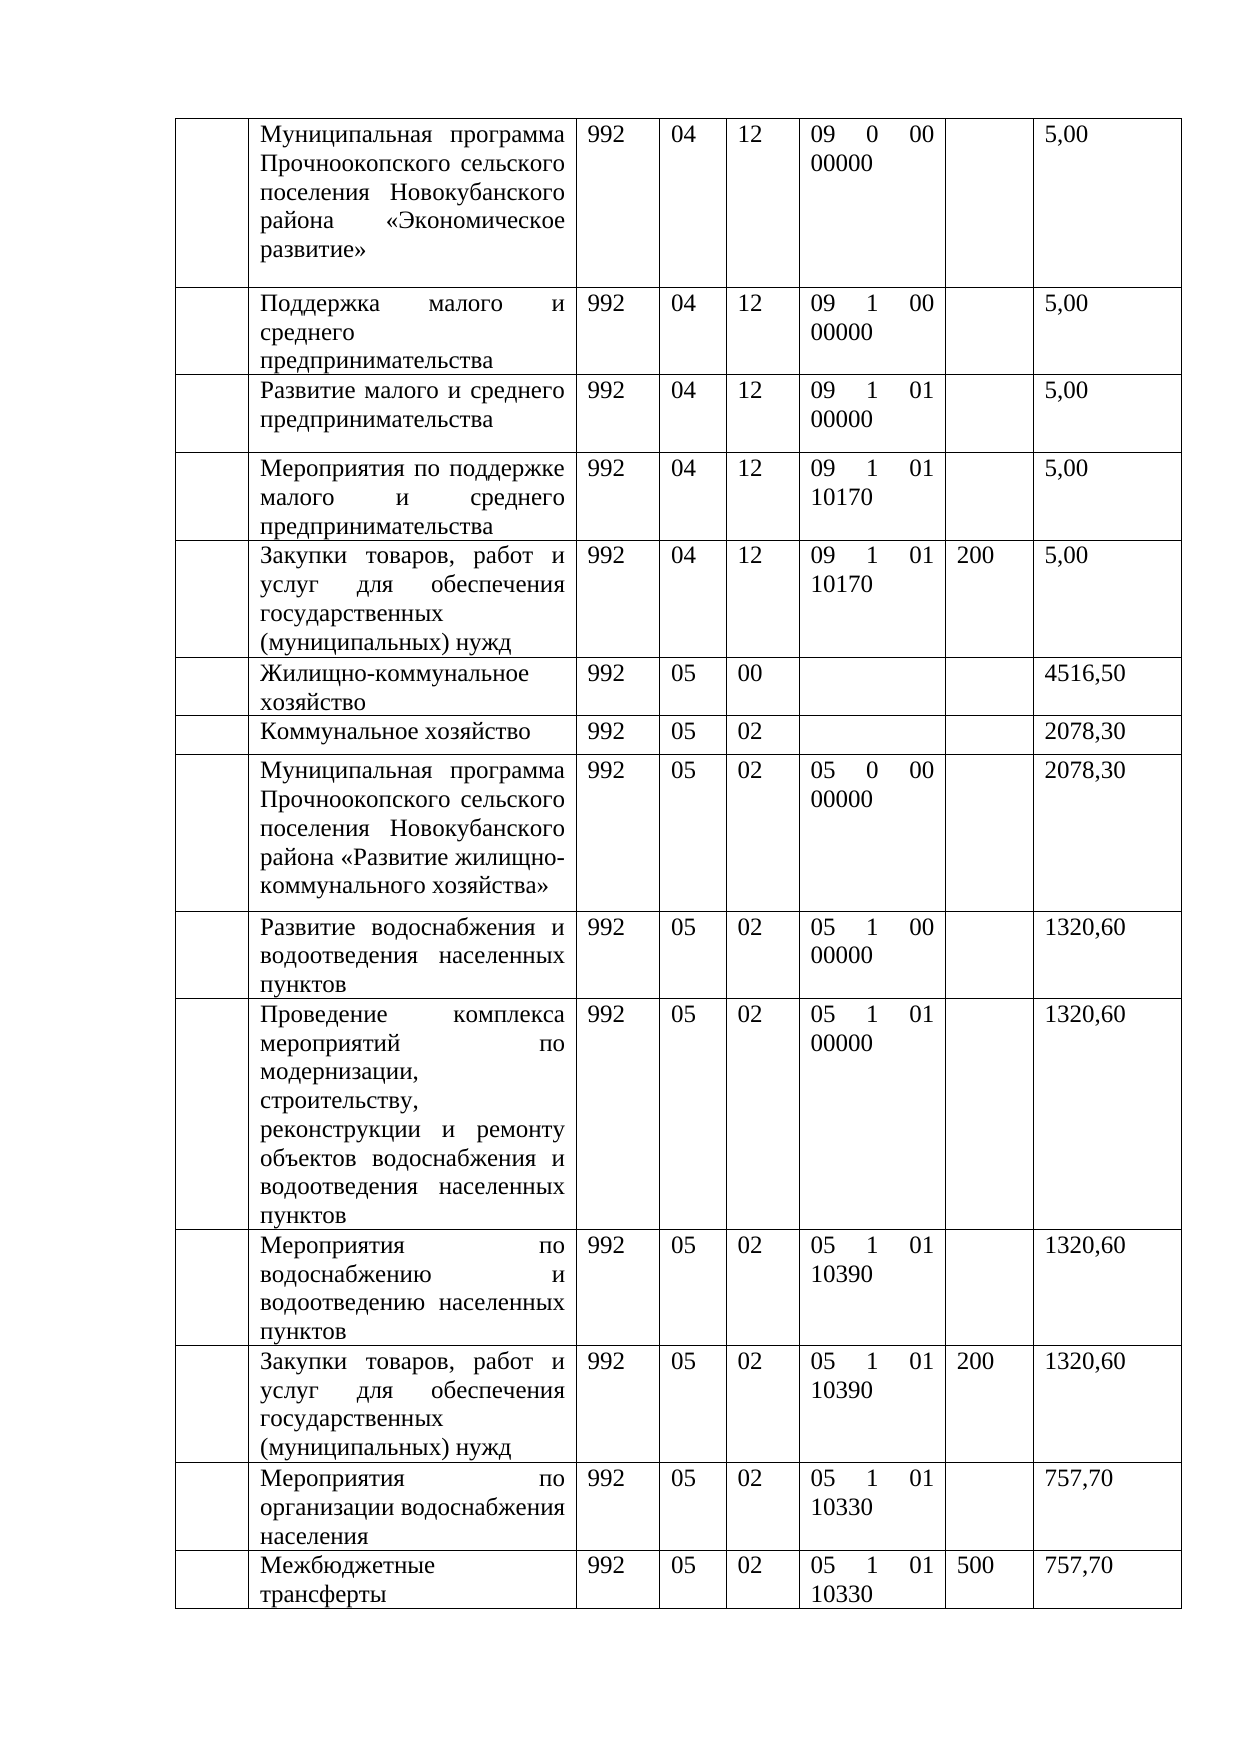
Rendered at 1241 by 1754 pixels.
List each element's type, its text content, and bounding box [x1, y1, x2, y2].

table_cell Проведение комплекса мероприятий по модернизации, строительству, реконструкции и ремонту объектов водоснабжения и водоотведения населенных пунктов [249, 999, 576, 1229]
table_cell 992 [577, 1551, 659, 1608]
table_cell 5,00 [1034, 119, 1181, 287]
table_cell 5,00 [1034, 541, 1181, 657]
table_cell [176, 1346, 248, 1462]
table_cell Мероприятия по поддержке малого и среднего предпринимательства [249, 453, 576, 539]
table_cell 04 [660, 375, 726, 452]
table_cell Мероприятия по организации водоснабжения населения [249, 1463, 576, 1549]
table_cell 09 1 01 10170 [800, 541, 945, 657]
table_cell Поддержка малого и среднего предпринимательства [249, 288, 576, 374]
table_cell 05 [660, 658, 726, 715]
table_cell 992 [577, 716, 659, 754]
table_cell Коммунальное хозяйство [249, 716, 576, 754]
table_cell [946, 755, 1033, 911]
table_cell 02 [727, 1346, 799, 1462]
table_cell 12 [727, 119, 799, 287]
table_cell Развитие малого и среднего предпринимательства [249, 375, 576, 452]
table_cell 1320,60 [1034, 999, 1181, 1229]
table_cell 04 [660, 541, 726, 657]
table_cell 757,70 [1034, 1551, 1181, 1608]
table_cell Жилищно-коммунальное хозяйство [249, 658, 576, 715]
table_cell 5,00 [1034, 288, 1181, 374]
table_cell [176, 288, 248, 374]
table_cell 05 1 01 00000 [800, 999, 945, 1229]
table_cell [176, 453, 248, 539]
table_cell Развитие водоснабжения и водоотведения населенных пунктов [249, 912, 576, 998]
table_cell [946, 912, 1033, 998]
table_cell 05 [660, 1551, 726, 1608]
table_cell 1320,60 [1034, 912, 1181, 998]
table_cell 09 1 01 10170 [800, 453, 945, 539]
table_cell Межбюджетные трансферты [249, 1551, 576, 1608]
table_cell 09 1 01 00000 [800, 375, 945, 452]
table_cell 05 [660, 1346, 726, 1462]
table_cell 992 [577, 999, 659, 1229]
table_cell 757,70 [1034, 1463, 1181, 1549]
table_cell [176, 541, 248, 657]
table_cell 02 [727, 912, 799, 998]
table_cell 4516,50 [1034, 658, 1181, 715]
table_cell 09 0 00 00000 [800, 119, 945, 287]
table_cell 04 [660, 288, 726, 374]
table_cell Муниципальная программа Прочноокопского сельского поселения Новокубанского района «Экономическое развитие» [249, 119, 576, 287]
table_cell 02 [727, 999, 799, 1229]
table_cell 992 [577, 1463, 659, 1549]
table_cell 992 [577, 1346, 659, 1462]
table_cell 200 [946, 1346, 1033, 1462]
table_cell 12 [727, 453, 799, 539]
table_cell 05 1 01 10330 [800, 1463, 945, 1549]
table_cell 04 [660, 453, 726, 539]
table_cell 200 [946, 541, 1033, 657]
table_cell Закупки товаров, работ и услуг для обеспечения государственных (муниципальных) нужд [249, 1346, 576, 1462]
table_cell 992 [577, 453, 659, 539]
table_cell Мероприятия по водоснабжению и водоотведению населенных пунктов [249, 1230, 576, 1345]
table_cell 12 [727, 375, 799, 452]
table_cell 04 [660, 119, 726, 287]
table_cell 05 [660, 999, 726, 1229]
table_cell [946, 1463, 1033, 1549]
table_cell [176, 755, 248, 911]
table_cell 05 [660, 1463, 726, 1549]
table_cell 09 1 00 00000 [800, 288, 945, 374]
table_cell [176, 1230, 248, 1345]
table_cell 05 1 00 00000 [800, 912, 945, 998]
table_cell [946, 999, 1033, 1229]
table_cell 02 [727, 1230, 799, 1345]
table_cell 1320,60 [1034, 1346, 1181, 1462]
table_cell [176, 912, 248, 998]
table_cell 12 [727, 288, 799, 374]
table_cell [946, 658, 1033, 715]
table_cell 992 [577, 288, 659, 374]
table_cell 02 [727, 755, 799, 911]
table_cell 992 [577, 912, 659, 998]
table_cell 992 [577, 375, 659, 452]
table_cell 992 [577, 119, 659, 287]
table_cell [946, 1230, 1033, 1345]
table_cell [176, 716, 248, 754]
table_cell 992 [577, 755, 659, 911]
table_cell [176, 999, 248, 1229]
table_cell [946, 716, 1033, 754]
table_cell 992 [577, 541, 659, 657]
table_cell [176, 119, 248, 287]
table_cell [176, 1551, 248, 1608]
table_cell 05 1 01 10390 [800, 1230, 945, 1345]
table_cell 12 [727, 541, 799, 657]
table_cell 05 1 01 10330 [800, 1551, 945, 1608]
table_cell 500 [946, 1551, 1033, 1608]
table_cell 05 [660, 1230, 726, 1345]
table_cell 1320,60 [1034, 1230, 1181, 1345]
table_cell [176, 658, 248, 715]
table_cell 2078,30 [1034, 755, 1181, 911]
table_cell 02 [727, 716, 799, 754]
table_cell [946, 288, 1033, 374]
table_cell 05 [660, 755, 726, 911]
table_cell 992 [577, 658, 659, 715]
table_cell [946, 119, 1033, 287]
table_cell [176, 1463, 248, 1549]
table_cell 02 [727, 1463, 799, 1549]
table_cell 5,00 [1034, 453, 1181, 539]
table_cell 02 [727, 1551, 799, 1608]
table_cell [946, 453, 1033, 539]
table_cell 992 [577, 1230, 659, 1345]
table_cell [800, 658, 945, 715]
table_cell 05 1 01 10390 [800, 1346, 945, 1462]
table_cell Закупки товаров, работ и услуг для обеспечения государственных (муниципальных) нужд [249, 541, 576, 657]
table_cell 05 [660, 716, 726, 754]
table_cell Муниципальная программа Прочноокопского сельского поселения Новокубанского района «Развитие жилищно-коммунального хозяйства» [249, 755, 576, 911]
table_cell 00 [727, 658, 799, 715]
table_cell 05 0 00 00000 [800, 755, 945, 911]
table_cell [800, 716, 945, 754]
table_cell 2078,30 [1034, 716, 1181, 754]
table_cell [176, 375, 248, 452]
table_cell [946, 375, 1033, 452]
table_cell 05 [660, 912, 726, 998]
table_cell 5,00 [1034, 375, 1181, 452]
